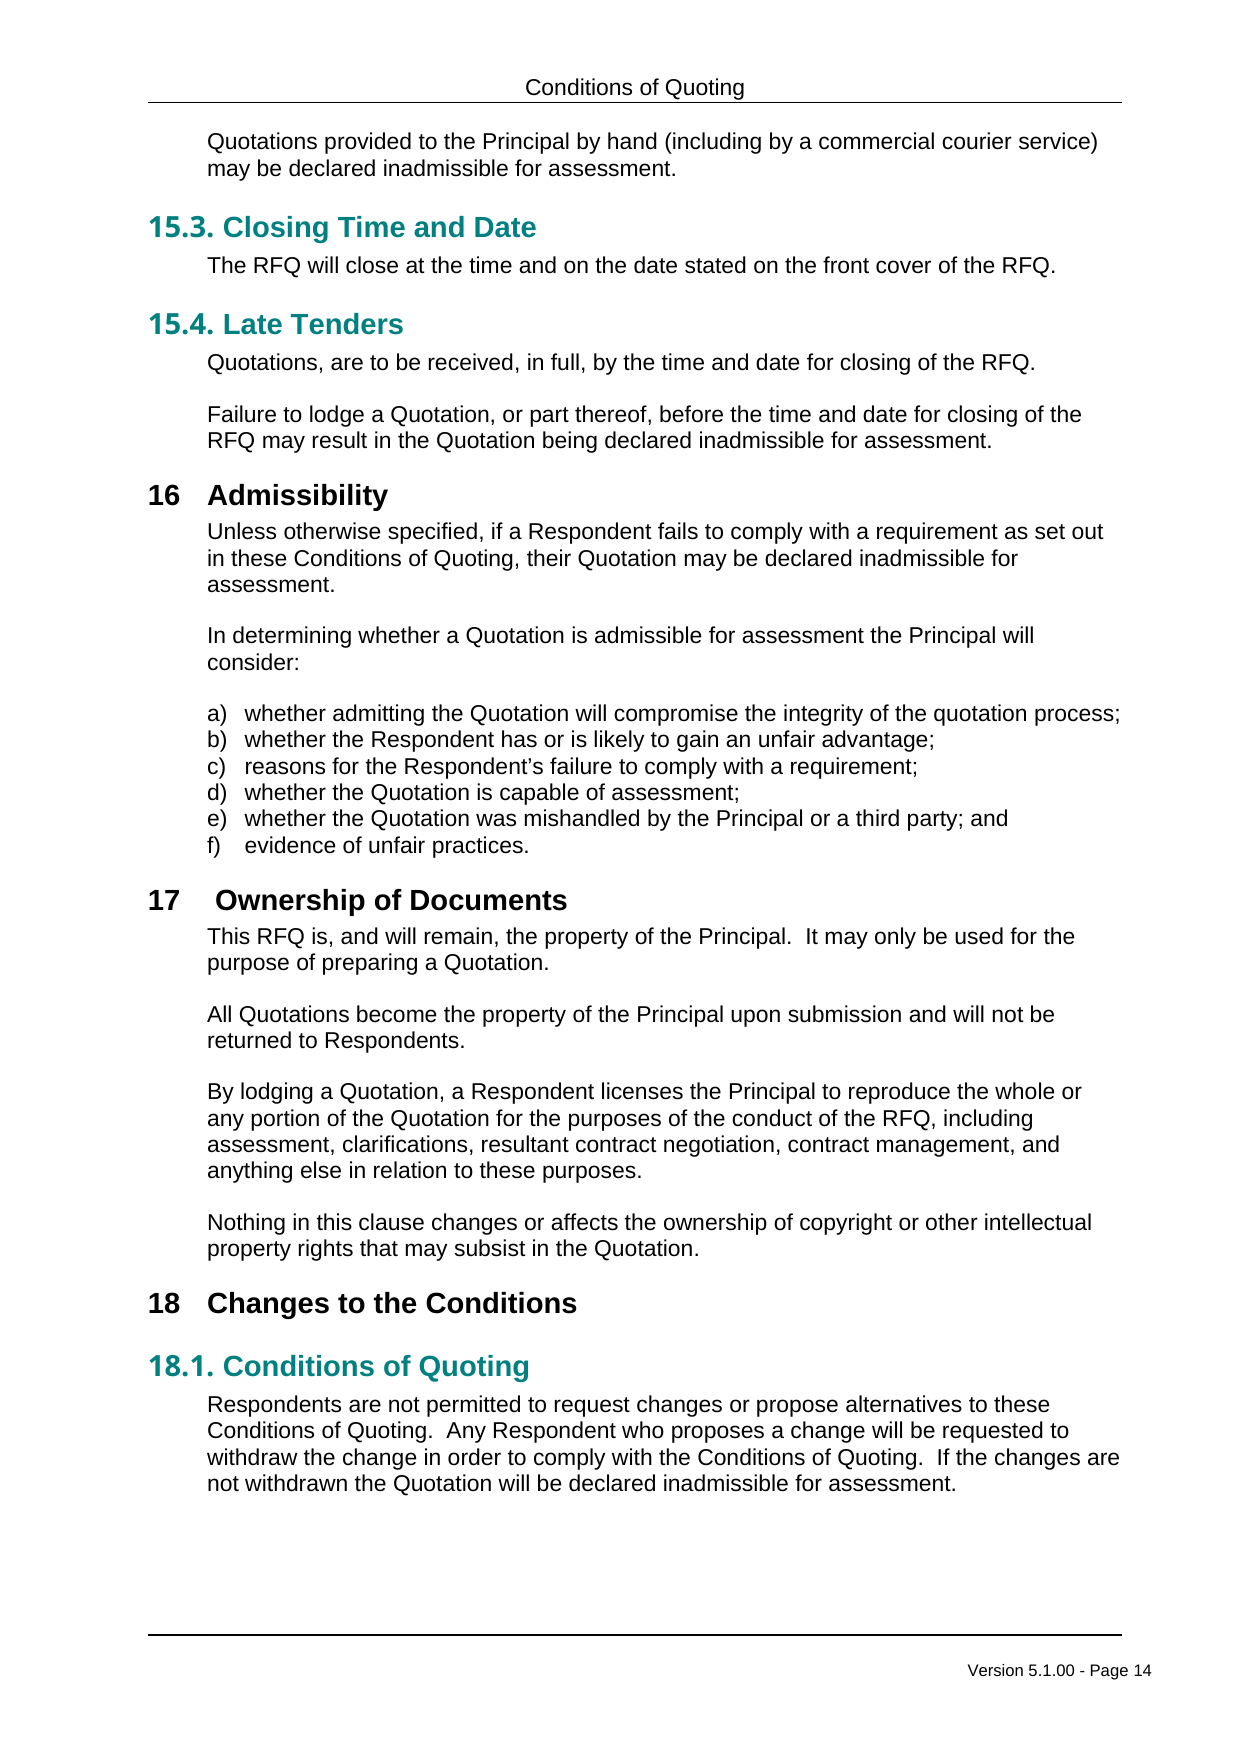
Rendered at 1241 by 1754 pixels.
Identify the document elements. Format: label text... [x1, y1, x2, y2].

list reasons for the Respondent’s failure to comply with a requirement; [207, 753, 1122, 779]
list whether admitting the Quotation will compromise the integrity of the quotation process; [207, 700, 1122, 726]
text This RFQ is, and will remain, the property of the Principal. It may only be used for the purpose of preparing a Quotation. [207, 923, 1122, 976]
list whether the Respondent has or is likely to gain an unfair advantage; [207, 726, 1122, 753]
subtitle Ownership of Documents [148, 883, 1122, 917]
list evidence of unfair practices. [207, 832, 1122, 858]
text Unless otherwise specified, if a Respondent fails to comply with a requirement as set out in these Conditions of Quoting, their Quotation may be declared inadmissible for assessment. [207, 518, 1122, 597]
text Quotations, are to be received, in full, by the time and date for closing of the RFQ. [207, 349, 1122, 376]
text Respondents are not permitted to request changes or propose alternatives to these Conditions of Quoting. Any Respondent who proposes a change will be requested to withdraw the change in order to comply with the Conditions of Quoting. If the changes are not withdrawn the Quotation will be declared inadmissible for assessment. [207, 1391, 1122, 1496]
text In determining whether a Quotation is admissible for assessment the Principal will consider: [207, 622, 1122, 675]
list whether the Quotation is capable of assessment; [207, 779, 1122, 805]
text Failure to lodge a Quotation, or part thereof, before the time and date for closing of the RFQ may result in the Quotation being declared inadmissible for assessment. [207, 401, 1122, 453]
subtitle Closing Time and Date [148, 206, 1122, 246]
text Nothing in this clause changes or affects the ownership of copyright or other intellectual property rights that may subsist in the Quotation. [207, 1209, 1122, 1261]
subtitle Admissibility [148, 478, 1122, 512]
text By lodging a Quotation, a Respondent licenses the Principal to reproduce the whole or any portion of the Quotation for the purposes of the conduct of the RFQ, including assessment, clarifications, resultant contract negotiation, contract management, and anything else in relation to these purposes. [207, 1078, 1122, 1184]
text Quotations provided to the Principal by hand (including by a commercial courier service) may be declared inadmissible for assessment. [207, 128, 1122, 181]
subtitle Changes to the Conditions [148, 1286, 1122, 1320]
text All Quotations become the property of the Principal upon submission and will not be returned to Respondents. [207, 1001, 1122, 1053]
subtitle Late Tenders [148, 303, 1122, 343]
list whether the Quotation was mishandled by the Principal or a third party; and [207, 805, 1122, 832]
subtitle Conditions of Quoting [148, 1345, 1122, 1384]
text The RFQ will close at the time and on the date stated on the front cover of the RFQ. [207, 252, 1122, 278]
